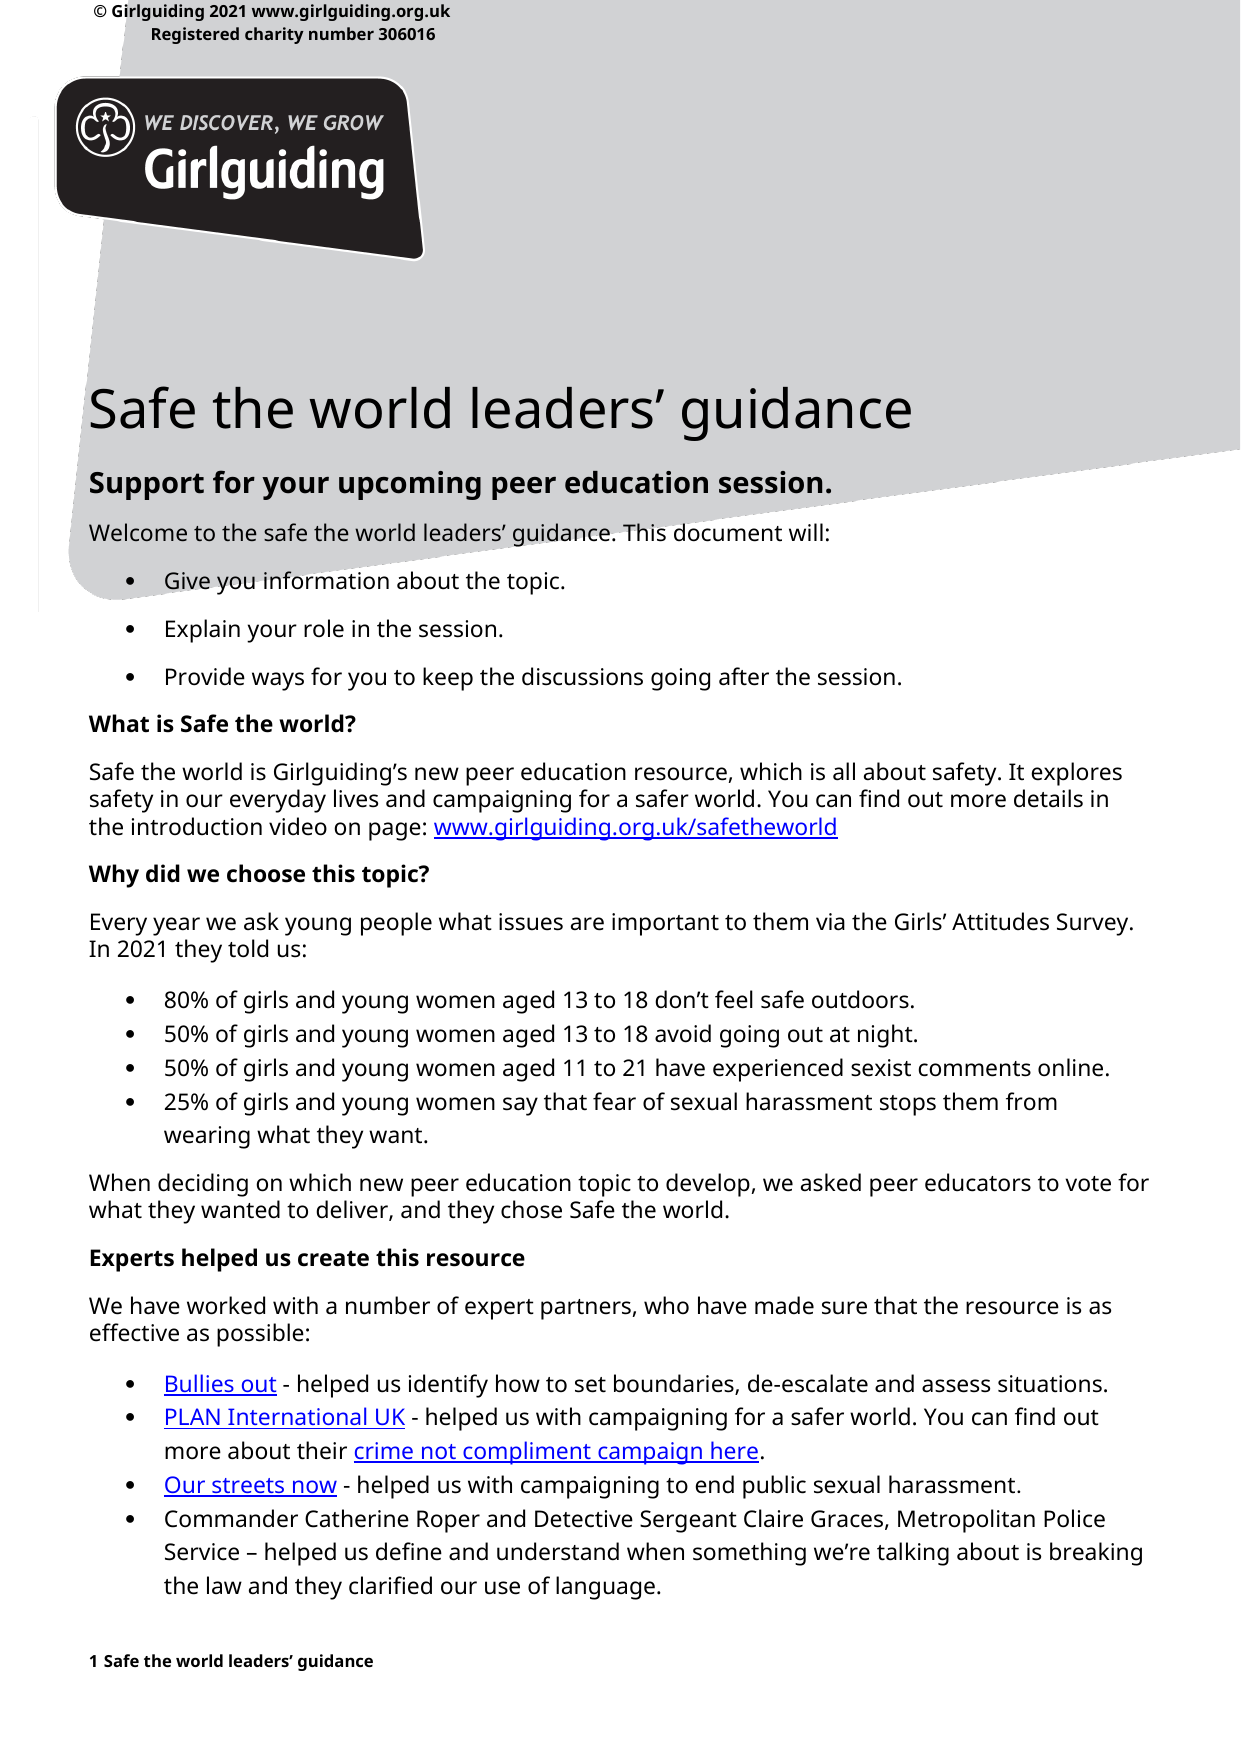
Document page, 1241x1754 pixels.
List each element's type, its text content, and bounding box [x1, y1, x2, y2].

text Support for your upcoming peer education session. [89, 472, 1152, 499]
list Give you information about the topic. [126, 567, 1152, 594]
text Experts helped us create this resource [89, 1244, 1152, 1272]
text Every year we ask young people what issues are important to them via the Girls’ Attitudes Survey. In 2021 they told us: [89, 909, 1152, 963]
list Commander Catherine Roper and Detective Sergeant Claire Graces, Metropolitan Police Service – helped us define and understand when something we’re talking about is breaking the law and they clarified our use of language. [126, 1502, 1152, 1601]
list Bullies out - helped us identify how to set boundaries, de-escalate and assess situations. [126, 1367, 1152, 1399]
text We have worked with a number of expert partners, who have made sure that the resource is as effective as possible: [89, 1292, 1152, 1347]
list Explain your role in the session. [126, 615, 1152, 642]
list Provide ways for you to keep the discussions going after the session. [126, 663, 1152, 690]
list Our streets now - helped us with campaigning to end public sexual harassment. [126, 1469, 1152, 1500]
text When deciding on which new peer education topic to develop, we asked peer educators to vote for what they wanted to deliver, and they chose Safe the world. [89, 1169, 1152, 1224]
list PLAN International UK - helped us with campaigning for a safer world. You can find out more about their crime not compliment campaign here. [126, 1401, 1152, 1466]
list 80% of girls and young women aged 13 to 18 don’t feel safe outdoors. [126, 984, 1152, 1015]
text Why did we choose this topic? [89, 861, 1152, 888]
text Safe the world leaders’ guidance [707, 407, 1152, 434]
picture [13, 0, 1241, 612]
text Safe the world leaders’ guidance [89, 407, 703, 434]
list 50% of girls and young women aged 13 to 18 avoid going out at night. [126, 1018, 1152, 1049]
list 50% of girls and young women aged 11 to 21 have experienced sexist comments online. [126, 1052, 1152, 1083]
text Welcome to the safe the world leaders’ guidance. This document will: [89, 519, 1152, 547]
text Safe the world is Girlguiding’s new peer education resource, which is all about safety. It explores safety in our everyday lives and campaigning for a safer world. You can find out more details in the introduction video on page: www.girlguiding.org.uk/safetheworld [89, 759, 1152, 840]
text What is Safe the world? [89, 711, 1152, 738]
list 25% of girls and young women say that fear of sexual harassment stops them from wearing what they want. [126, 1085, 1152, 1150]
